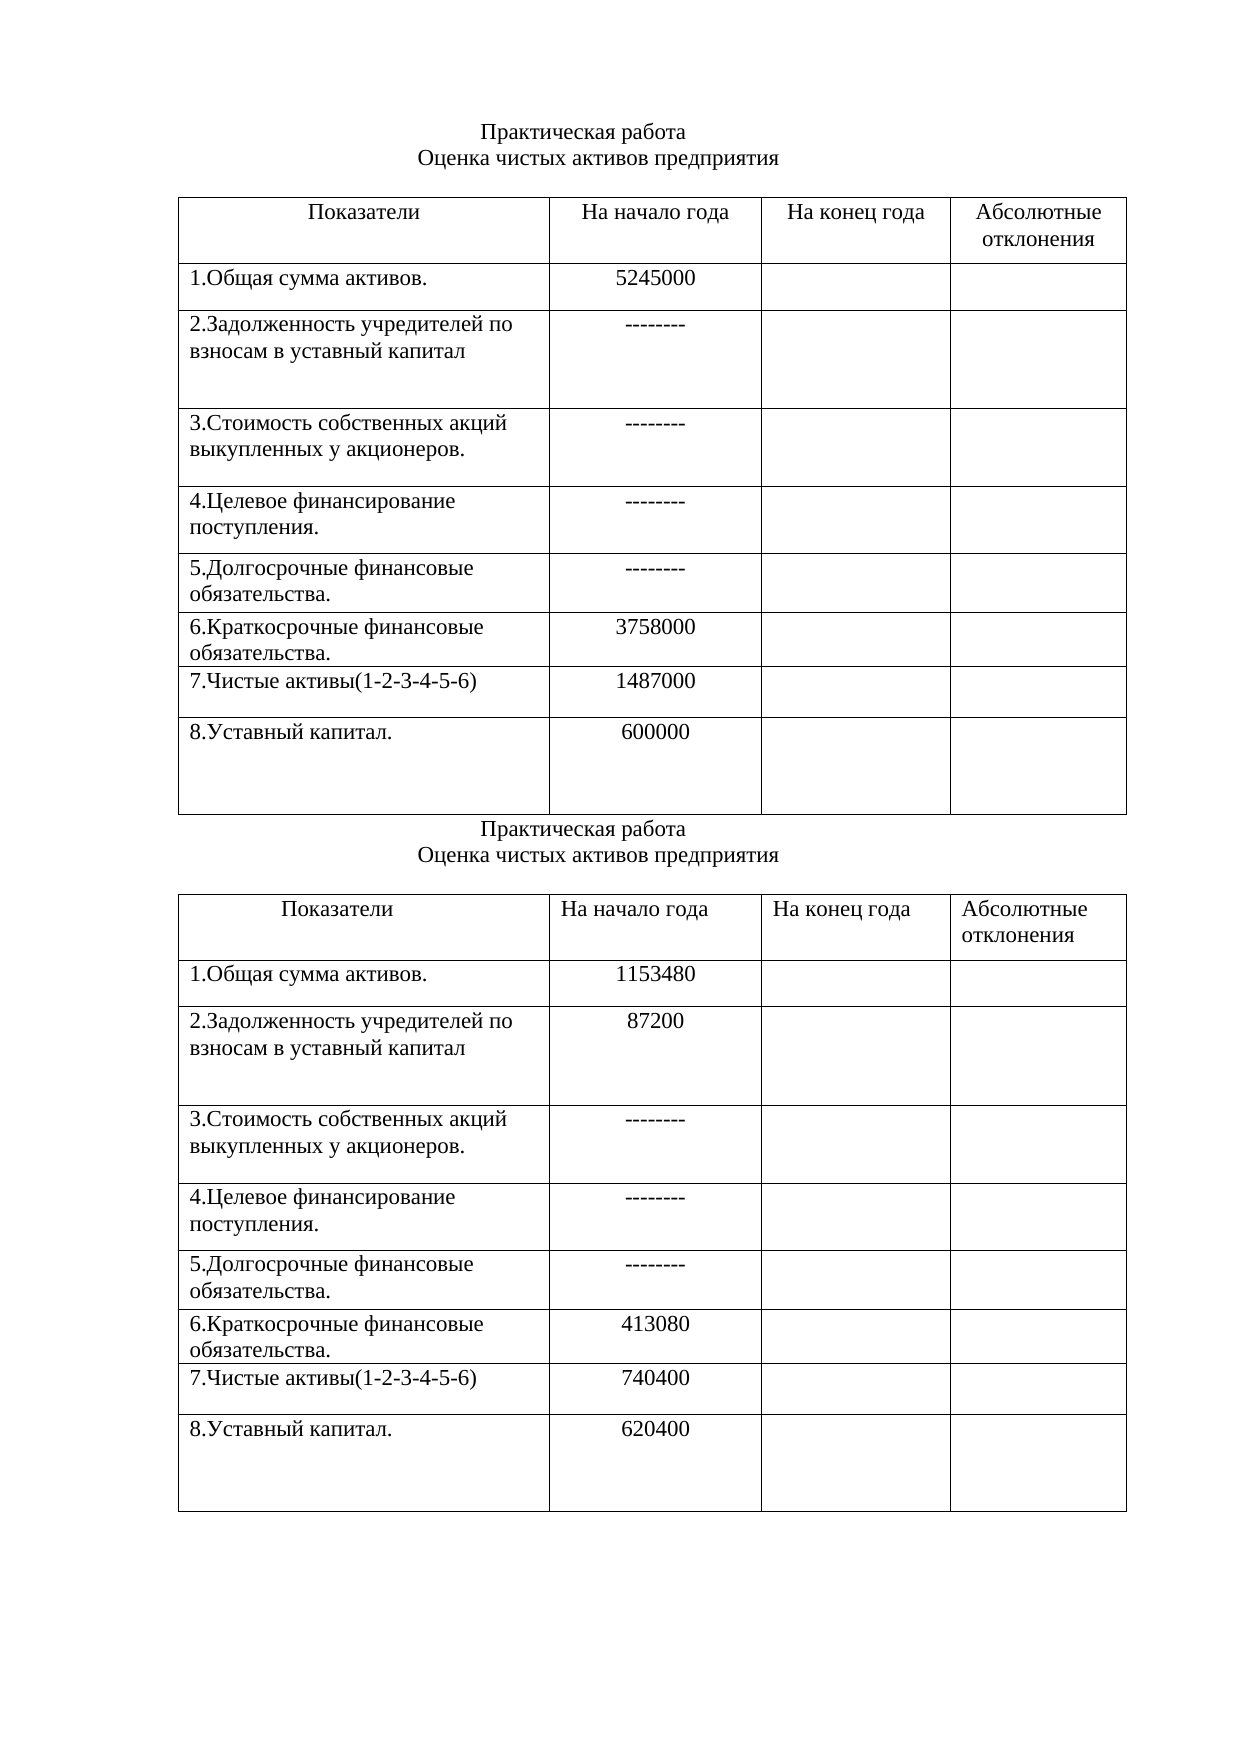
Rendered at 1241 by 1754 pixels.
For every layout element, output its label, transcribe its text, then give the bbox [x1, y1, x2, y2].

table_cell [951, 1251, 1126, 1309]
table_cell 3.Стоимость собственных акций выкупленных у акционеров. [179, 1106, 549, 1182]
table_cell 620400 [550, 1415, 761, 1511]
table_cell [951, 311, 1126, 408]
table_header Показатели [179, 198, 549, 263]
table_cell [951, 487, 1126, 553]
table_cell 8.Уставный капитал. [179, 718, 549, 814]
table_cell [951, 1415, 1126, 1511]
table_cell -------- [550, 554, 761, 612]
table_cell 4.Целевое финансирование поступления. [179, 487, 549, 553]
table_cell [951, 554, 1126, 612]
table_cell [951, 667, 1126, 717]
text Практическая работа [177, 118, 1152, 144]
table_cell [951, 1106, 1126, 1182]
table_cell [762, 718, 950, 814]
table_header На начало года [550, 895, 761, 959]
table_cell 7.Чистые активы(1-2-3-4-5-6) [179, 667, 549, 717]
table_cell [762, 487, 950, 553]
table_cell [762, 409, 950, 486]
table_cell [951, 1007, 1126, 1104]
table_cell -------- [550, 487, 761, 553]
table_cell -------- [550, 1106, 761, 1182]
table_header Абсолютные отклонения [951, 895, 1126, 959]
table_cell -------- [550, 1251, 761, 1309]
text Оценка чистых активов предприятия [177, 144, 1152, 171]
table_cell [762, 264, 950, 309]
table_cell [762, 1415, 950, 1511]
table_cell 5.Долгосрочные финансовые обязательства. [179, 1251, 549, 1309]
table_cell 1487000 [550, 667, 761, 717]
table_cell 2.Задолженность учредителей по взносам в уставный капитал [179, 1007, 549, 1104]
table_cell [762, 1251, 950, 1309]
table_cell -------- [550, 409, 761, 486]
table_cell 5.Долгосрочные финансовые обязательства. [179, 554, 549, 612]
table_cell [762, 613, 950, 666]
table_cell [951, 1310, 1126, 1362]
table_cell [762, 311, 950, 408]
table_cell [762, 961, 950, 1006]
table_cell 2.Задолженность учредителей по взносам в уставный капитал [179, 311, 549, 408]
table_header Абсолютные отклонения [951, 198, 1126, 263]
table_cell [762, 1106, 950, 1182]
table_cell 1.Общая сумма активов. [179, 961, 549, 1006]
table_cell [951, 961, 1126, 1006]
table_cell 600000 [550, 718, 761, 814]
table_cell 7.Чистые активы(1-2-3-4-5-6) [179, 1364, 549, 1414]
table_cell [762, 667, 950, 717]
table_cell [762, 1184, 950, 1249]
table_cell -------- [550, 311, 761, 408]
table_cell [762, 1007, 950, 1104]
table_cell 1153480 [550, 961, 761, 1006]
table_cell [951, 718, 1126, 814]
table_cell 6.Краткосрочные финансовые обязательства. [179, 1310, 549, 1362]
table_header На конец года [762, 895, 950, 959]
table_cell 740400 [550, 1364, 761, 1414]
table_header На конец года [762, 198, 950, 263]
table_cell 87200 [550, 1007, 761, 1104]
text Оценка чистых активов предприятия [177, 841, 1152, 868]
table_cell [951, 409, 1126, 486]
table_header Показатели [179, 895, 549, 959]
table_cell [762, 554, 950, 612]
table_cell 4.Целевое финансирование поступления. [179, 1184, 549, 1249]
table_cell [951, 1364, 1126, 1414]
table_cell [762, 1310, 950, 1362]
table_cell [951, 1184, 1126, 1249]
table_cell [762, 1364, 950, 1414]
table_header На начало года [550, 198, 761, 263]
table_cell 3758000 [550, 613, 761, 666]
table_cell 5245000 [550, 264, 761, 309]
text Практическая работа [177, 815, 1152, 841]
table_cell [951, 264, 1126, 309]
table_cell 413080 [550, 1310, 761, 1362]
table_cell -------- [550, 1184, 761, 1249]
table_cell 3.Стоимость собственных акций выкупленных у акционеров. [179, 409, 549, 486]
table_cell 8.Уставный капитал. [179, 1415, 549, 1511]
table_cell 1.Общая сумма активов. [179, 264, 549, 309]
table_cell [951, 613, 1126, 666]
table_cell 6.Краткосрочные финансовые обязательства. [179, 613, 549, 666]
